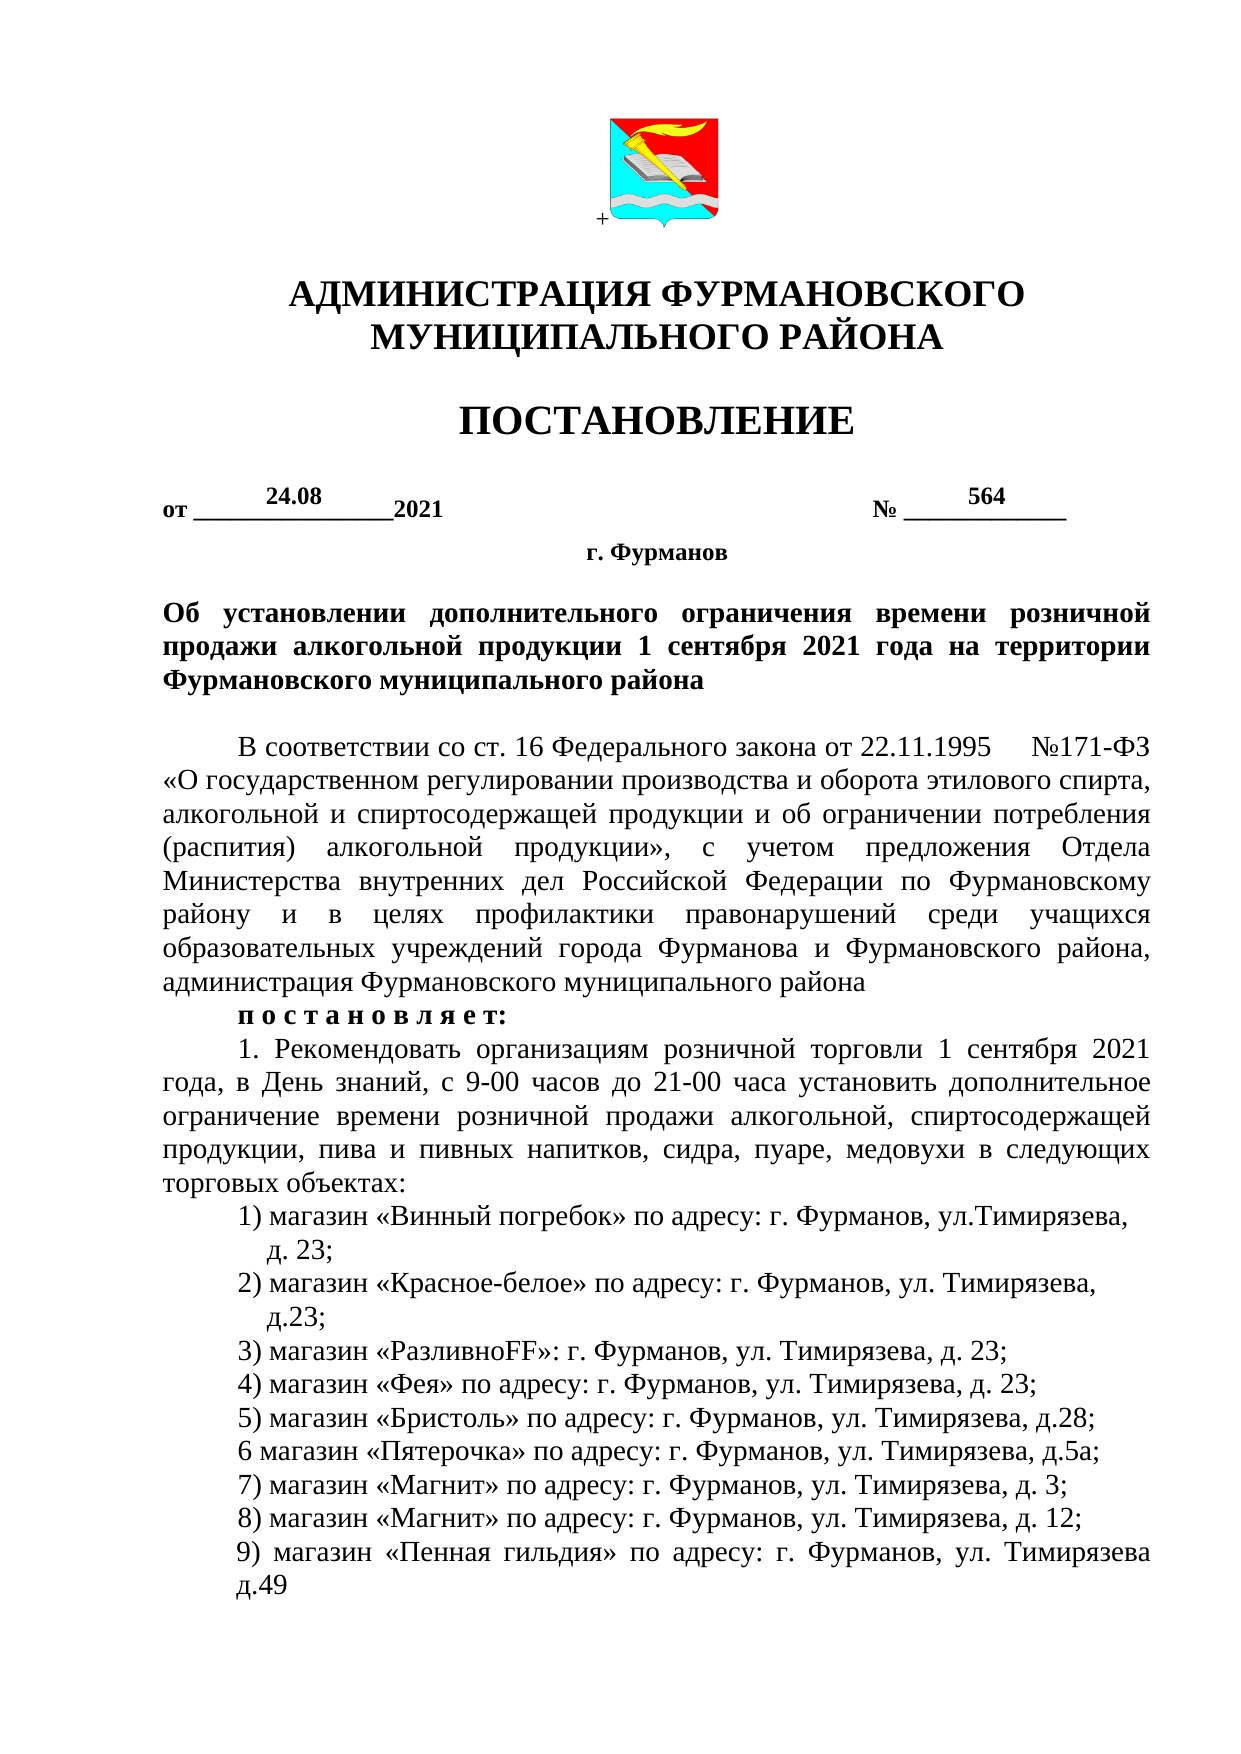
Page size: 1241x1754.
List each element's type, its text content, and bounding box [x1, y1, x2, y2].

text + [162, 118, 1152, 233]
text 9) магазин «Пенная гильдия» по адресу: г. Фурманов, ул. Тимирязева д.49 [236, 1534, 1152, 1601]
text д.23; [162, 1299, 1152, 1333]
text 3) магазин «РазливноFF»: г. Фурманов, ул. Тимирязева, д. 23; [162, 1333, 1152, 1366]
text 4) магазин «Фея» по адресу: г. Фурманов, ул. Тимирязева, д. 23; [162, 1366, 1152, 1400]
text АДМИНИСТРАЦИЯ ФУРМАНОВСКОГО МУНИЦИПАЛЬНОГО РАЙОНА [162, 271, 1152, 357]
picture [609, 118, 719, 228]
text 1. Рекомендовать организациям розничной торговли 1 сентября 2021 года, в День знаний, с 9-00 часов до 21-00 часа установить дополнительное ограничение времени розничной продажи алкогольной, спиртосодержащей продукции, пива и пивных напитков, сидра, пуаре, медовухи в следующих торговых объектах: [162, 1031, 1152, 1198]
text 2) магазин «Красное-белое» по адресу: г. Фурманов, ул. Тимирязева, [162, 1266, 1152, 1299]
text 1) магазин «Винный погребок» по адресу: г. Фурманов, ул.Тимирязева, [162, 1198, 1152, 1232]
text 5) магазин «Бристоль» по адресу: г. Фурманов, ул. Тимирязева, д.28; [162, 1400, 1152, 1433]
text д. 23; [162, 1232, 1152, 1266]
text 8) магазин «Магнит» по адресу: г. Фурманов, ул. Тимирязева, д. 12; [162, 1500, 1152, 1534]
text г. Фурманов [162, 537, 1152, 566]
text п о с т а н о в л я е т: [162, 997, 1152, 1031]
text ПОСТАНОВЛЕНИЕ [162, 396, 1152, 444]
text Об установлении дополнительного ограничения времени розничной продажи алкогольной продукции 1 сентября 2021 года на территории Фурмановского муниципального района [162, 595, 1152, 695]
text 6 магазин «Пятерочка» по адресу: г. Фурманов, ул. Тимирязева, д.5а; [162, 1433, 1152, 1467]
text от ________________2021 № _____________ [162, 494, 1152, 523]
text В соответствии со ст. 16 Федерального закона от 22.11.1995 №171-ФЗ «О государственном регулировании производства и оборота этилового спирта, алкогольной и спиртосодержащей продукции и об ограничении потребления (распития) алкогольной продукции», с учетом предложения Отдела Министерства внутренних дел Российской Федерации по Фурмановскому району и в целях профилактики правонарушений среди учащихся образовательных учреждений города Фурманова и Фурмановского района, администрация Фурмановского муниципального района [162, 729, 1152, 997]
text 7) магазин «Магнит» по адресу: г. Фурманов, ул. Тимирязева, д. 3; [162, 1467, 1152, 1500]
